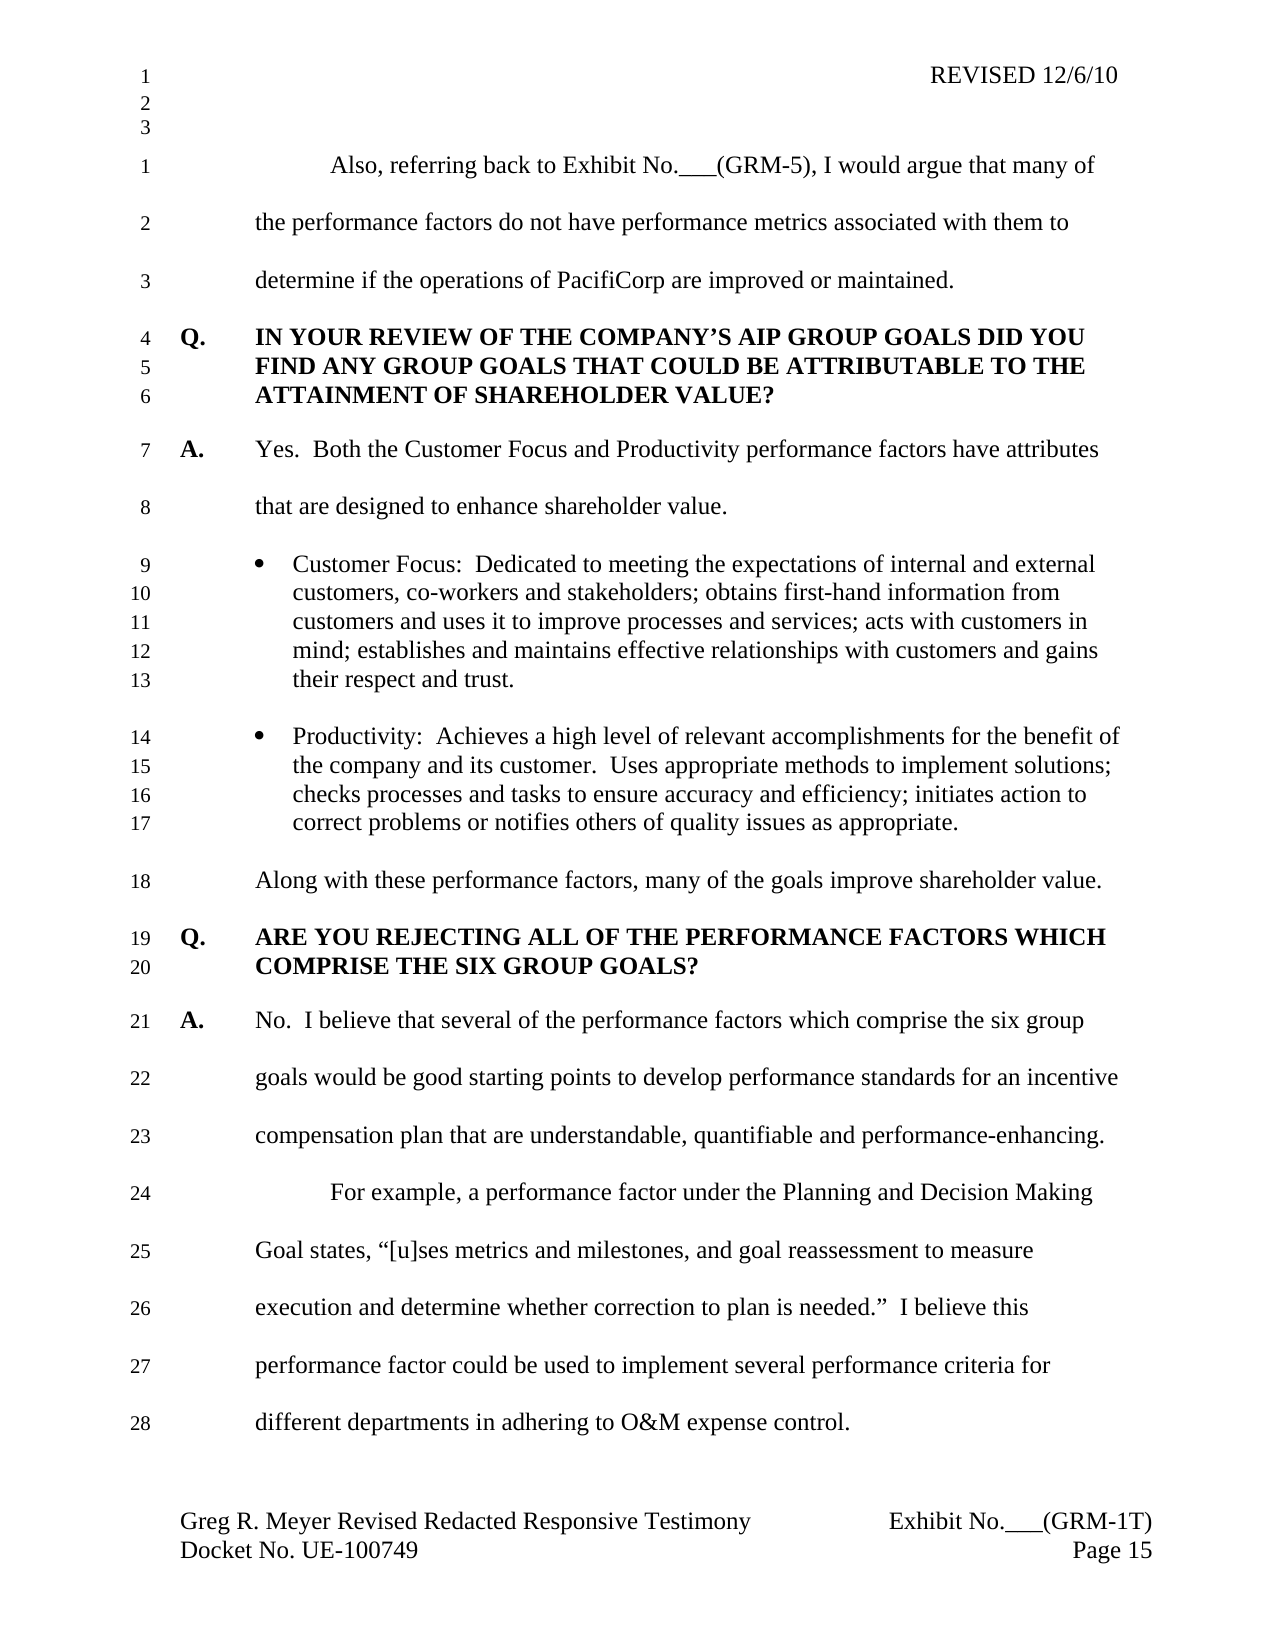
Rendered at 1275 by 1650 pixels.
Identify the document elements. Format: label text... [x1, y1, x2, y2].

text Q. ARE YOU REJECTING ALL OF THE PERFORMANCE FACTORS WHICH COMPRISE THE SIX GROUP GOALS? [180, 922, 1125, 980]
text A. Yes. Both the Customer Focus and Productivity performance factors have attributes that are designed to enhance shareholder value. [180, 434, 1125, 520]
list Customer Focus: Dedicated to meeting the expectations of internal and external customers, co-workers and stakeholders; obtains first-hand information from customers and uses it to improve processes and services; acts with customers in mind; establishes and maintains effective relationships with customers and gains their respect and trust. [255, 549, 1125, 692]
list Productivity: Achieves a high level of relevant accomplishments for the benefit of the company and its customer. Uses appropriate methods to implement solutions; checks processes and tasks to ensure accuracy and efficiency; initiates action to correct problems or notifies others of quality issues as appropriate. [255, 721, 1125, 836]
text For example, a performance factor under the Planning and Decision Making Goal states, “[u]ses metrics and milestones, and goal reassessment to measure execution and determine whether correction to plan is needed.” I believe this performance factor could be used to implement several performance criteria for different departments in adhering to O&M expense control. [180, 1177, 1125, 1436]
text A. No. I believe that several of the performance factors which comprise the six group goals would be good starting points to develop performance standards for an incentive compensation plan that are understandable, quantifiable and performance-enhancing. [180, 1005, 1125, 1149]
text Q. IN YOUR REVIEW OF THE COMPANY’S AIP GROUP GOALS DID YOU FIND ANY GROUP GOALS THAT COULD BE ATTRIBUTABLE TO THE ATTAINMENT OF SHAREHOLDER VALUE? [180, 322, 1125, 409]
text Along with these performance factors, many of the goals improve shareholder value. [255, 865, 1125, 894]
text Also, referring back to Exhibit No.___(GRM-5), I would argue that many of the performance factors do not have performance metrics associated with them to determine if the operations of PacifiCorp are improved or maintained. [180, 150, 1125, 294]
